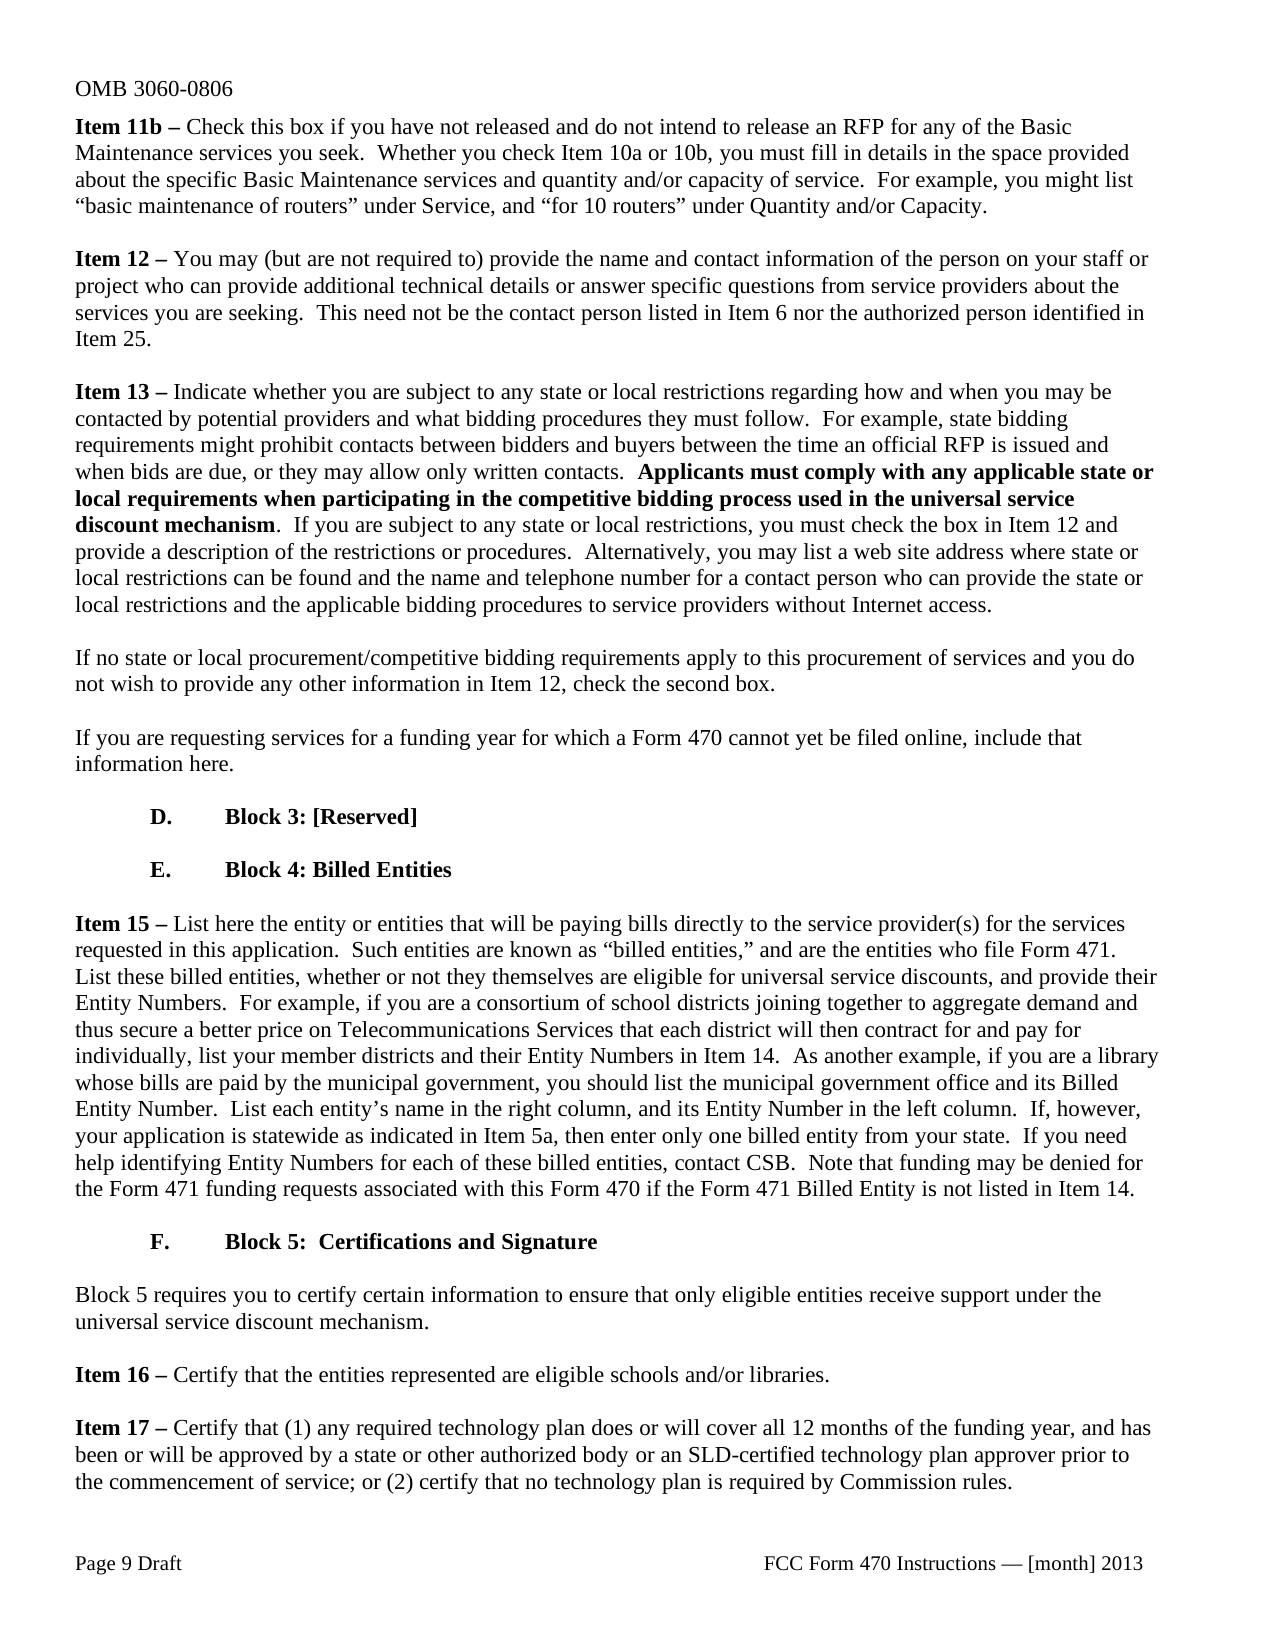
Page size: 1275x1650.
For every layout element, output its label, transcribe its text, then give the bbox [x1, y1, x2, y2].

text Item 16 – Certify that the entities represented are eligible schools and/or libraries. [75, 1361, 1162, 1387]
text D. Block 3: [Reserved] [150, 803, 1162, 830]
text F. Block 5: Certifications and Signature [150, 1228, 1162, 1255]
text Item 17 – Certify that (1) any required technology plan does or will cover all 12 months of the funding year, and has been or will be approved by a state or other authorized body or an SLD-certified technology plan approver prior to the commencement of service; or (2) certify that no technology plan is required by Commission rules. [75, 1414, 1162, 1494]
text If you are requesting services for a funding year for which a Form 470 cannot yet be filed online, include that information here. [75, 723, 1162, 777]
subtitle E. Block 4: Billed Entities [150, 856, 1162, 883]
text Block 5 requires you to certify certain information to ensure that only eligible entities receive support under the universal service discount mechanism. [75, 1281, 1162, 1334]
text If no state or local procurement/competitive bidding requirements apply to this procurement of services and you do not wish to provide any other information in Item 12, check the second box. [75, 644, 1162, 697]
text Item 12 – You may (but are not required to) provide the name and contact information of the person on your staff or project who can provide additional technical details or answer specific questions from service providers about the services you are seeking. This need not be the contact person listed in Item 6 nor the authorized person identified in Item 25. [75, 245, 1162, 352]
text Item 11b – Check this box if you have not released and do not intend to release an RFP for any of the Basic Maintenance services you seek. Whether you check Item 10a or 10b, you must fill in details in the space provided about the specific Basic Maintenance services and quantity and/or capacity of service. For example, you might list “basic maintenance of routers” under Service, and “for 10 routers” under Quantity and/or Capacity. [75, 112, 1162, 219]
text Item 13 – Indicate whether you are subject to any state or local restrictions regarding how and when you may be contacted by potential providers and what bidding procedures they must follow. For example, state bidding requirements might prohibit contacts between bidders and buyers between the time an official RFP is issued and when bids are due, or they may allow only written contacts. Applicants must comply with any applicable state or local requirements when participating in the competitive bidding process used in the universal service discount mechanism. If you are subject to any state or local restrictions, you must check the box in Item 12 and provide a description of the restrictions or procedures. Alternatively, you may list a web site address where state or local restrictions can be found and the name and telephone number for a contact person who can provide the state or local restrictions and the applicable bidding procedures to service providers without Internet access. [75, 378, 1162, 617]
text Item 15 – List here the entity or entities that will be paying bills directly to the service provider(s) for the services requested in this application. Such entities are known as “billed entities,” and are the entities who file Form 471. List these billed entities, whether or not they themselves are eligible for universal service discounts, and provide their Entity Numbers. For example, if you are a consortium of school districts joining together to aggregate demand and thus secure a better price on Telecommunications Services that each district will then contract for and pay for individually, list your member districts and their Entity Numbers in Item 14. As another example, if you are a library whose bills are paid by the municipal government, you should list the municipal government office and its Billed Entity Number. List each entity’s name in the right column, and its Entity Number in the left column. If, however, your application is statewide as indicated in Item 5a, then enter only one billed entity from your state. If you need help identifying Entity Numbers for each of these billed entities, contact CSB. Note that funding may be denied for the Form 471 funding requests associated with this Form 470 if the Form 471 Billed Entity is not listed in Item 14. [75, 909, 1162, 1202]
